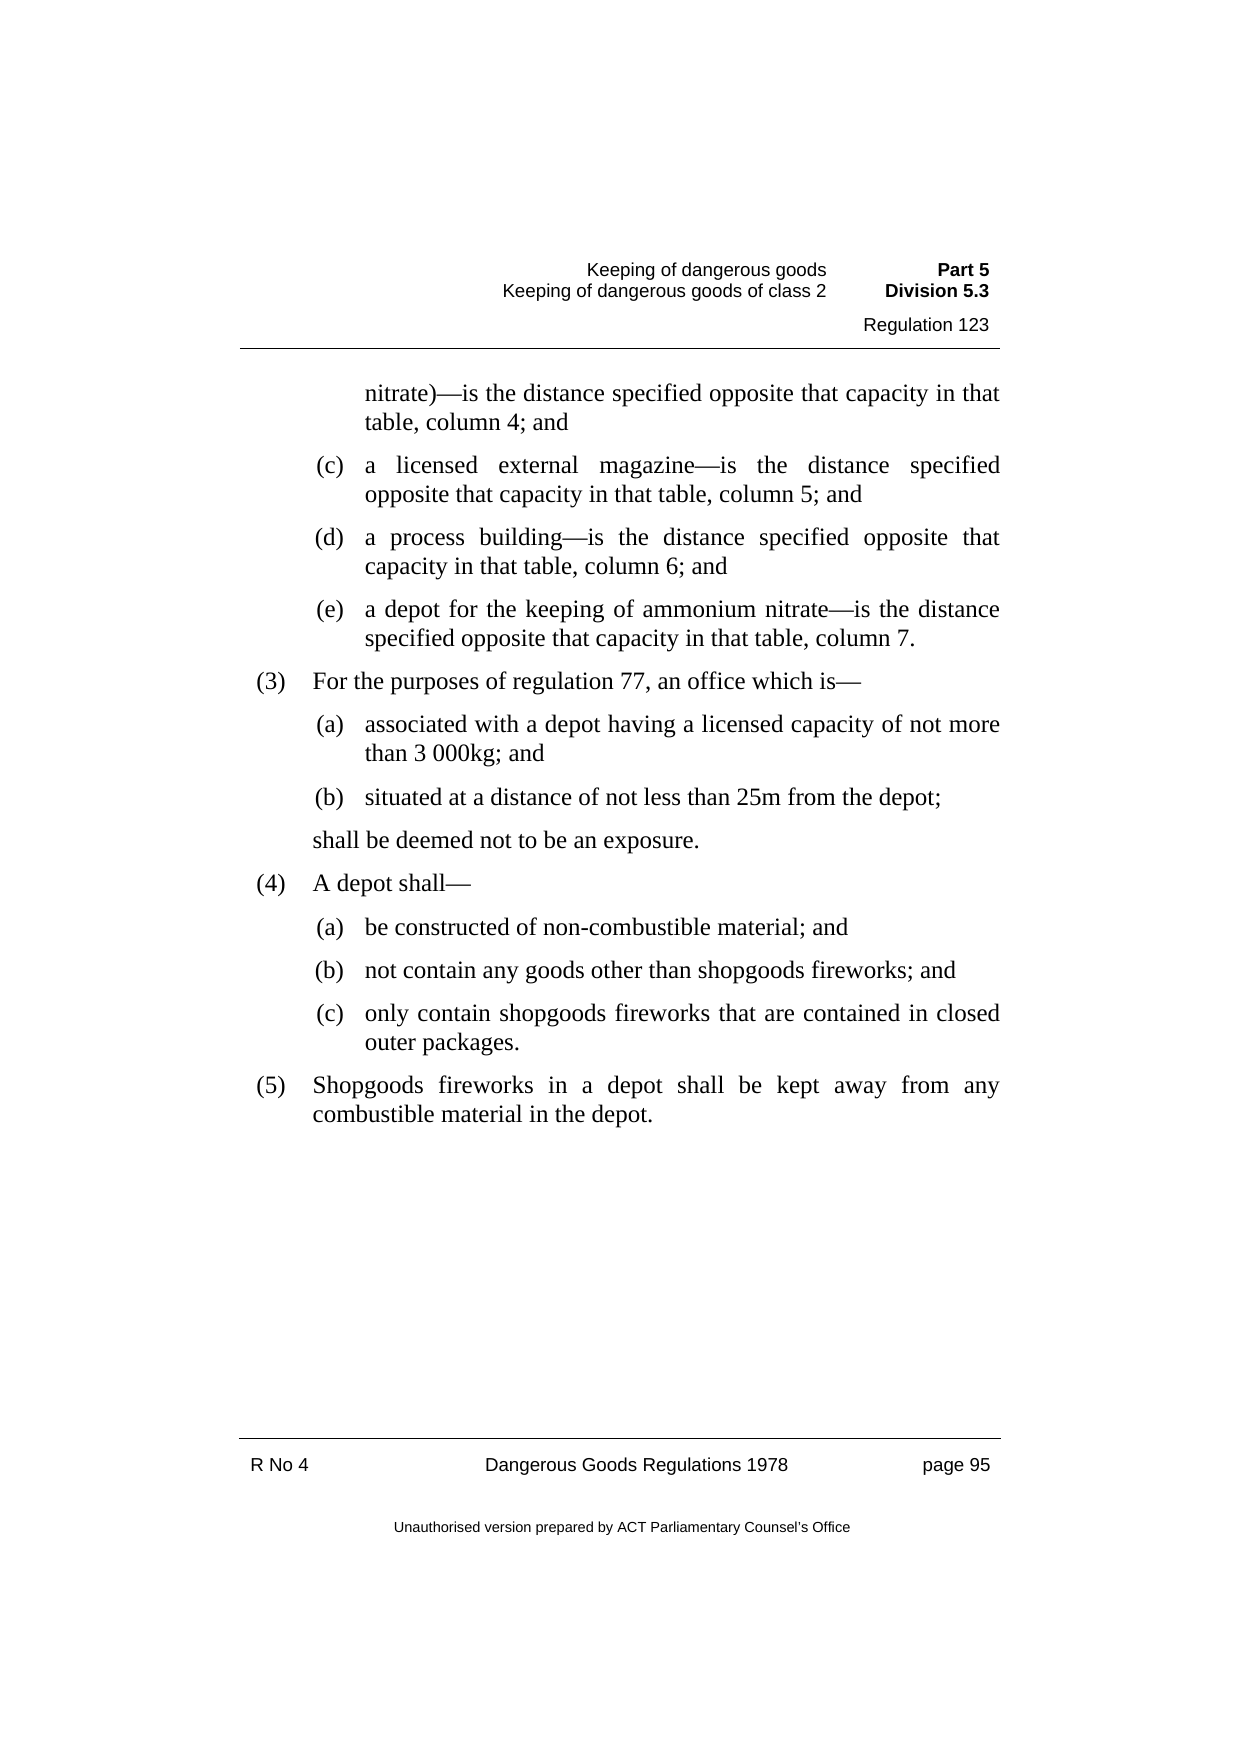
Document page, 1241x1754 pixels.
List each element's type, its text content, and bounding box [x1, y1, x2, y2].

text shall be deemed not to be an exposure. [312, 825, 1001, 854]
text (3) For the purposes of regulation 77, an office which is— [239, 666, 1001, 695]
text (c) only contain shopgoods fireworks that are contained in closed outer packages. [239, 998, 1001, 1056]
text (b) not contain any goods other than shopgoods fireworks; and [239, 955, 1001, 984]
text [239, 378, 1001, 435]
text (b) situated at a distance of not less than 25m from the depot; [239, 782, 1001, 810]
text (a) be constructed of non-combustible material; and [239, 912, 1001, 940]
text (e) a depot for the keeping of ammonium nitrate—is the distance specified opposite that capacity in that table, column 7. [239, 594, 1001, 652]
text (4) A depot shall— [239, 868, 1001, 897]
text (5) Shopgoods fireworks in a depot shall be kept away from any combustible material in the depot. [239, 1070, 1001, 1128]
text (a) associated with a depot having a licensed capacity of not more than 3 000kg; and [239, 709, 1001, 767]
text (d) a process building—is the distance specified opposite that capacity in that table, column 6; and [239, 522, 1001, 579]
text (c) a licensed external magazine—is the distance specified opposite that capacity in that table, column 5; and [239, 450, 1001, 507]
